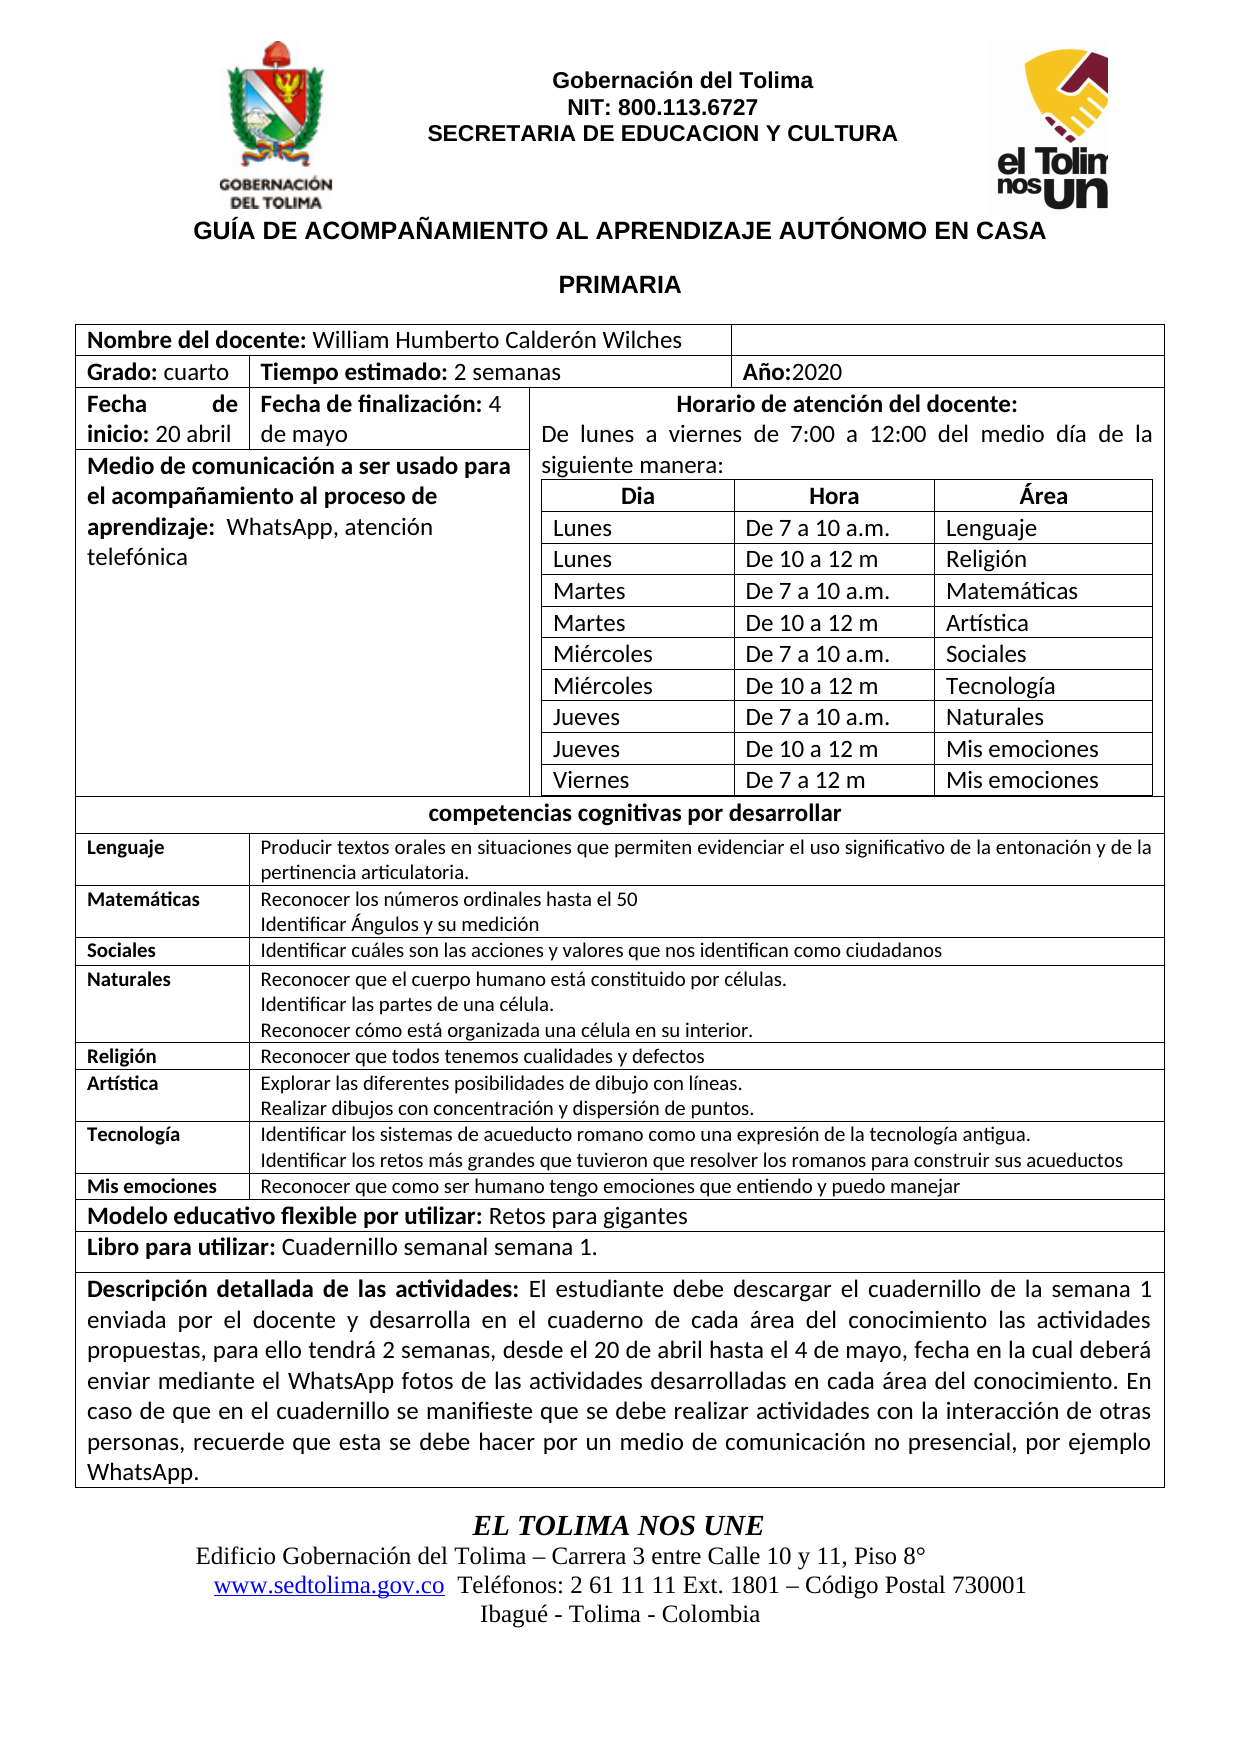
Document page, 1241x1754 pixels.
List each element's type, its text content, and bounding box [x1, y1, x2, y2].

table_cell Libro para utilizar: Cuadernillo semanal semana 1. [76, 1232, 1164, 1272]
table_cell Tiempo estimado: 2 semanas [250, 356, 731, 387]
table_cell Año:2020 [732, 356, 1164, 387]
picture [986, 41, 1108, 217]
table_cell Reconocer que el cuerpo humano está constituido por células. Identificar las partes de una célula. Reconocer cómo está organizada una célula en su interior. [250, 966, 1164, 1042]
table_cell Fecha de inicio: 20 abril [76, 388, 249, 449]
table_cell Sociales [76, 938, 249, 965]
table_cell Reconocer que todos tenemos cualidades y defectos [250, 1043, 1164, 1069]
table_cell competencias cognitivas por desarrollar [76, 797, 1164, 833]
table_cell Reconocer los números ordinales hasta el 50 Identificar Ángulos y su medición [250, 886, 1164, 937]
table_cell Reconocer que como ser humano tengo emociones que entiendo y puedo manejar [250, 1174, 1164, 1199]
table_cell Lenguaje [76, 834, 249, 885]
table_cell Religión [76, 1043, 249, 1069]
table_header [732, 325, 1164, 355]
table_header Nombre del docente: William Humberto Calderón Wilches [76, 325, 731, 355]
table_cell Producir textos orales en situaciones que permiten evidenciar el uso significativo de la entonación y de la pertinencia articulatoria. [250, 834, 1164, 885]
table_cell Matemáticas [76, 886, 249, 937]
table_cell Mis emociones [76, 1174, 249, 1199]
table_cell Artística [76, 1070, 249, 1121]
table_cell Modelo educativo flexible por utilizar: Retos para gigantes [76, 1200, 1164, 1231]
table_cell Grado: cuarto [76, 356, 249, 387]
table_cell Horario de atención del docente: De lunes a viernes de 7:00 a 12:00 del medio día de la siguiente manera: [530, 388, 1164, 796]
table_cell Naturales [76, 966, 249, 1042]
picture [219, 41, 333, 209]
table_cell Explorar las diferentes posibilidades de dibujo con líneas. Realizar dibujos con concentración y dispersión de puntos. [250, 1070, 1164, 1121]
table_cell Tecnología [76, 1122, 249, 1172]
table_cell Identificar los sistemas de acueducto romano como una expresión de la tecnología antigua. Identificar los retos más grandes que tuvieron que resolver los romanos para construir sus acueductos [250, 1122, 1164, 1172]
table_cell Fecha de finalización: 4 de mayo [250, 388, 529, 449]
table_cell Medio de comunicación a ser usado para el acompañamiento al proceso de aprendizaje: WhatsApp, atención telefónica [76, 450, 529, 796]
table_cell Identificar cuáles son las acciones y valores que nos identifican como ciudadanos [250, 938, 1164, 965]
